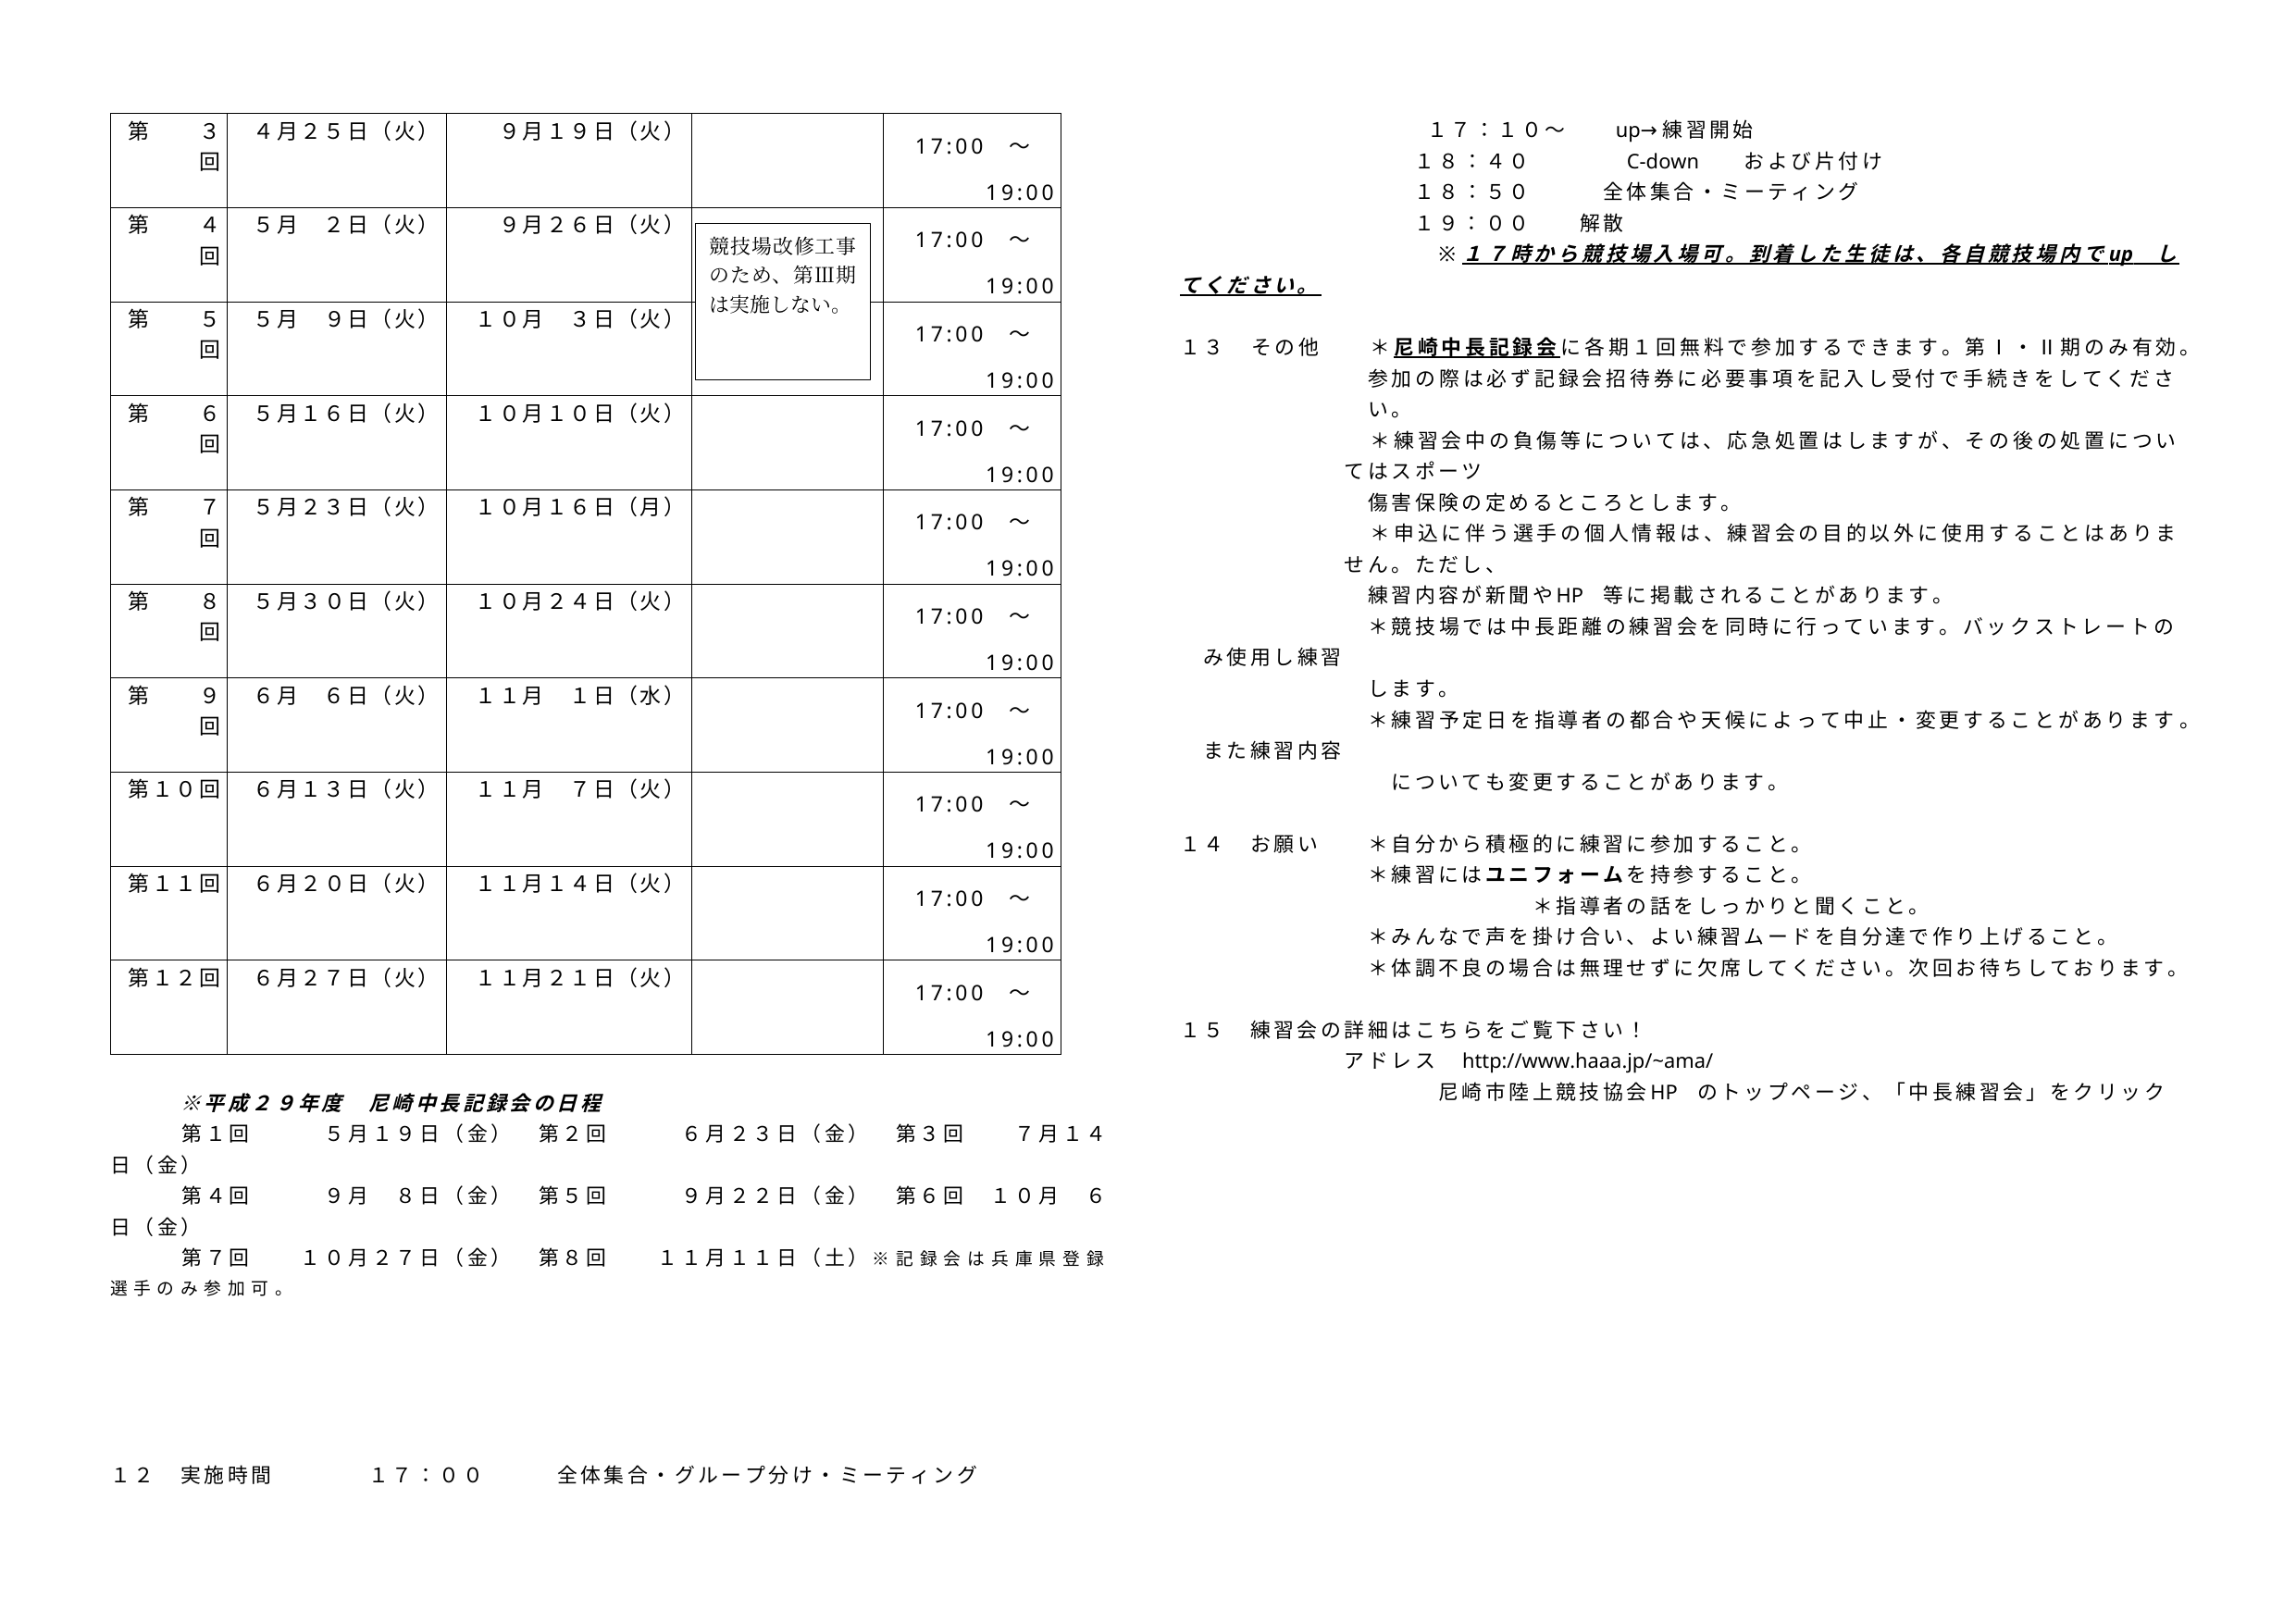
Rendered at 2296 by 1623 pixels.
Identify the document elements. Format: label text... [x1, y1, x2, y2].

text 第４回 ９月 ８日（金） 第５回 ９月２２日（金） 第６回 １０月 ６日（金） [110, 1179, 1111, 1241]
text １３ その他 ＊尼崎中長記録会に各期１回無料で参加するできます。第Ⅰ・Ⅱ期のみ有効。参加の際は必ず記録会招待券に必要事項を記入し受付で手続きをしてください。 [1180, 330, 2180, 424]
table_cell ５月 ２日（火） [228, 208, 446, 302]
table_cell 第１１回 [111, 867, 227, 960]
table_cell ６月２７日（火） [228, 960, 446, 1054]
text ＊練習にはユニフォームを持参すること。 [1180, 858, 2180, 889]
text ※平成２９年度 尼崎中長記録会の日程 [110, 1085, 1111, 1117]
text 第７回 １０月２７日（金） 第８回 １１月１１日（土）※記録会は兵庫県登録選手のみ参加可。 [110, 1241, 1111, 1303]
table_cell ５月３０日（火） [228, 585, 446, 677]
table_cell 第 ３回 [111, 114, 227, 207]
text します。 [1200, 672, 2180, 702]
table_cell ９月２６日（火） [447, 208, 691, 302]
table_cell 第 ４回 [111, 208, 227, 302]
text ※１７時から競技場入場可。到着した生徒は、各自競技場内でupしてください。 [1180, 237, 2180, 299]
table_cell [692, 396, 883, 489]
text １２ 実施時間 １７：００ 全体集合・グループ分け・ミーティング [110, 1458, 1111, 1489]
text １７：１０～ up→練習開始 [1166, 113, 2180, 144]
table_cell 第 ５回 [111, 303, 227, 395]
text 第１回 ５月１９日（金） 第２回 ６月２３日（金） 第３回 ７月１４日（金） [110, 1117, 1111, 1179]
table_cell 第 ９回 [111, 678, 227, 772]
text １８：５０ 全体集合・ミーティング [1166, 175, 2180, 206]
text アドレス http://www.haaa.jp/~ama/ [1180, 1044, 2180, 1075]
table_cell 第１０回 [111, 773, 227, 866]
table_cell １１月 ７日（火） [447, 773, 691, 866]
text 尼崎市陸上競技協会HPのトップページ、「中長練習会」をクリック [1180, 1075, 2180, 1107]
text ＊練習会中の負傷等については、応急処置はしますが、その後の処置についてはスポーツ [1180, 424, 2180, 486]
text ＊競技場では中長距離の練習会を同時に行っています。バックストレートのみ使用し練習 [1200, 610, 2180, 672]
table_cell ６月１３日（火） [228, 773, 446, 866]
text ＊みんなで声を掛け合い、よい練習ムードを自分達で作り上げること。 [1180, 920, 2180, 951]
table_cell [692, 114, 883, 207]
text １４ お願い ＊自分から積極的に練習に参加すること。 [1180, 827, 2180, 858]
table_cell [692, 490, 883, 584]
table_cell １０月２４日（火） [447, 585, 691, 677]
text 練習内容が新聞やHP等に掲載されることがあります。 [1324, 578, 2180, 610]
text １８：４０ C-down および片付け [1166, 144, 2180, 175]
table_cell 17:00～19:00 [884, 303, 1061, 395]
table_cell 17:00～19:00 [884, 773, 1061, 866]
text １９：００ 解散 [1180, 206, 2180, 237]
table_cell 第 ８回 [111, 585, 227, 677]
table_cell 第１２回 [111, 960, 227, 1054]
text ＊練習予定日を指導者の都合や天候によって中止・変更することがあります。また練習内容 [1200, 702, 2180, 765]
table_cell ９月１９日（火） [447, 114, 691, 207]
table_cell 17:00～19:00 [884, 208, 1061, 302]
text ＊指導者の話をしっかりと聞くこと。 [1180, 889, 2180, 920]
table_cell [692, 867, 883, 960]
table_cell [692, 678, 883, 772]
text ＊体調不良の場合は無理せずに欠席してください。次回お待ちしております。 [1180, 951, 2180, 982]
table_cell [692, 303, 883, 395]
table_cell １１月２１日（火） [447, 960, 691, 1054]
table_cell ４月２５日（火） [228, 114, 446, 207]
table_cell ５月１６日（火） [228, 396, 446, 489]
table_cell [692, 960, 883, 1054]
table_cell [692, 773, 883, 866]
table_cell 第 ７回 [111, 490, 227, 584]
text １５ 練習会の詳細はこちらをご覧下さい！ [1180, 1013, 2180, 1044]
table_cell １０月 ３日（火） [447, 303, 691, 395]
table_cell １１月 １日（水） [447, 678, 691, 772]
table_cell [692, 208, 883, 302]
table_cell ５月 ９日（火） [228, 303, 446, 395]
table_cell 第 ６回 [111, 396, 227, 489]
text ＊申込に伴う選手の個人情報は、練習会の目的以外に使用することはありません。ただし、 [1180, 516, 2180, 578]
table_cell 17:00～19:00 [884, 585, 1061, 677]
text についても変更することがあります。 [1200, 765, 2180, 796]
table_cell 17:00～19:00 [884, 490, 1061, 584]
table_cell ６月 ６日（火） [228, 678, 446, 772]
text 傷害保険の定めるところとします。 [1324, 486, 2180, 516]
table_cell １０月１６日（月） [447, 490, 691, 584]
table_cell 17:00～19:00 [884, 867, 1061, 960]
table_cell ６月２０日（火） [228, 867, 446, 960]
table_cell [692, 585, 883, 677]
table_cell １０月１０日（火） [447, 396, 691, 489]
table_cell 17:00～19:00 [884, 396, 1061, 489]
table_cell ５月２３日（火） [228, 490, 446, 584]
table_cell 17:00～19:00 [884, 114, 1061, 207]
table_cell １１月１４日（火） [447, 867, 691, 960]
table_cell 17:00～19:00 [884, 678, 1061, 772]
table_cell 17:00～19:00 [884, 960, 1061, 1054]
